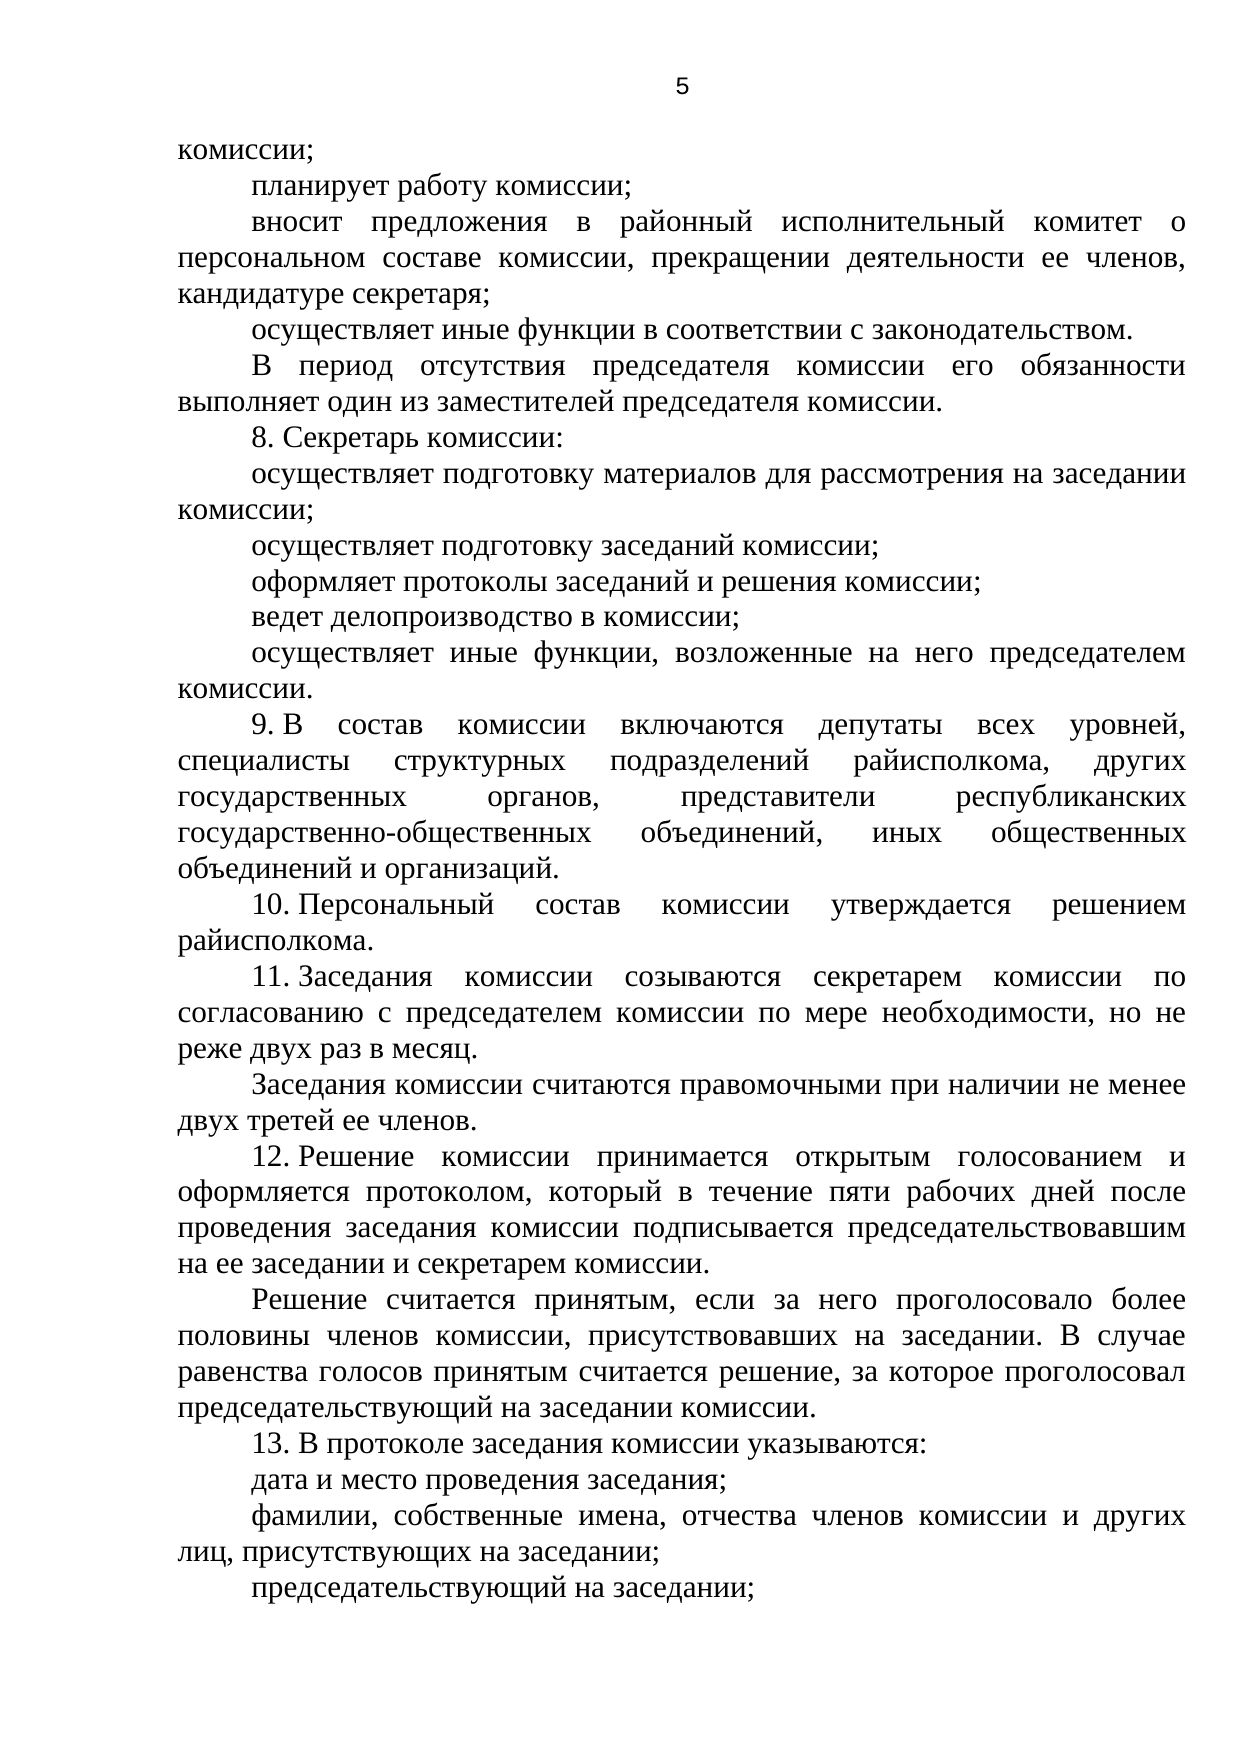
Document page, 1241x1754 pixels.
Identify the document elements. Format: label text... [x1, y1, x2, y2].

text Решение считается принятым, если за него проголосовало более половины членов комиссии, присутствовавших на заседании. В случае равенства голосов принятым считается решение, за которое проголосовал председательствующий на заседании комиссии. [177, 1281, 1187, 1424]
text осуществляет подготовку заседаний комиссии; [177, 526, 1187, 562]
text Заседания комиссии считаются правомочными при наличии не менее двух третей ее членов. [177, 1065, 1187, 1137]
text 9. В состав комиссии включаются депутаты всех уровней, специалисты структурных подразделений райисполкома, других государственных органов, представители республиканских государственно-общественных объединений, иных общественных объединений и организаций. [177, 706, 1187, 885]
text 13. В протоколе заседания комиссии указываются: [177, 1424, 1187, 1460]
text ведет делопроизводство в комиссии; [177, 598, 1187, 634]
text осуществляет иные функции в соответствии с законодательством. [177, 310, 1187, 346]
text вносит предложения в районный исполнительный комитет о персональном составе комиссии, прекращении деятельности ее членов, кандидатуре секретаря; [177, 202, 1187, 310]
text дата и место проведения заседания; [177, 1460, 1187, 1496]
text 11. Заседания комиссии созываются секретарем комиссии по согласованию с председателем комиссии по мере необходимости, но не реже двух раз в месяц. [177, 957, 1187, 1065]
text фамилии, собственные имена, отчества членов комиссии и других лиц, присутствующих на заседании; [177, 1496, 1187, 1568]
text 12. Решение комиссии принимается открытым голосованием и оформляется протоколом, который в течение пяти рабочих дней после проведения заседания комиссии подписывается председательствовавшим на ее заседании и секретарем комиссии. [177, 1137, 1187, 1281]
text планирует работу комиссии; [177, 166, 1187, 202]
text 8. Секретарь комиссии: [251, 418, 1187, 454]
text председательствующий на заседании; [177, 1568, 1187, 1604]
text В период отсутствия председателя комиссии его обязанности выполняет один из заместителей председателя комиссии. [177, 346, 1187, 418]
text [177, 131, 1187, 166]
text осуществляет подготовку материалов для рассмотрения на заседании комиссии; [177, 454, 1187, 526]
text 10. Персональный состав комиссии утверждается решением райисполкома. [177, 885, 1187, 957]
text оформляет протоколы заседаний и решения комиссии; [177, 562, 1187, 598]
text осуществляет иные функции, возложенные на него председателем комиссии. [177, 634, 1187, 706]
